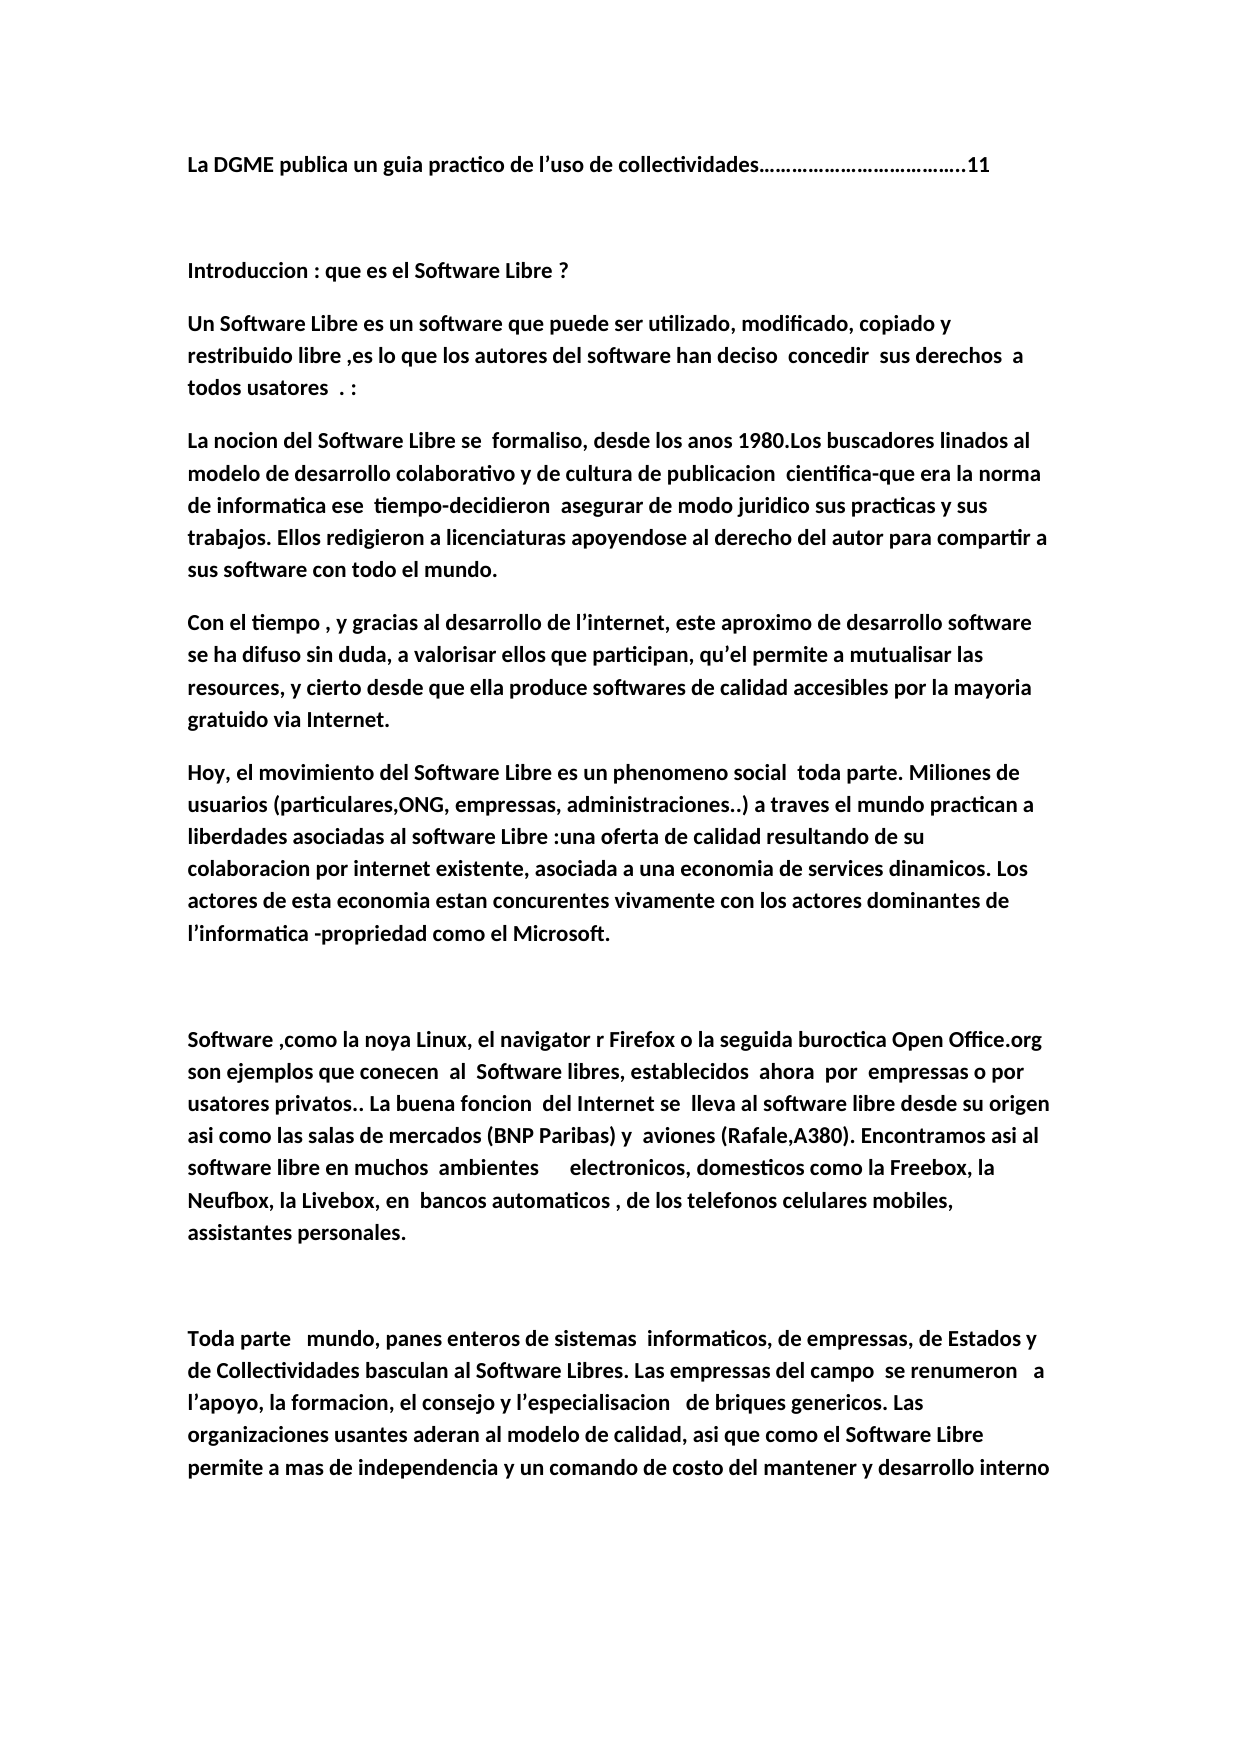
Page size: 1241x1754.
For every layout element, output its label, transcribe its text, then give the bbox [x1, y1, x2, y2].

text La nocion del Software Libre se formaliso, desde los anos 1980.Los buscadores linados al modelo de desarrollo colaborativo y de cultura de publicacion cientifica-que era la norma de informatica ese tiempo-decidieron asegurar de modo juridico sus practicas y sus trabajos. Ellos redigieron a licenciaturas apoyendose al derecho del autor para compartir a sus software con todo el mundo. [187, 426, 1053, 583]
text Software ,como la noya Linux, el navigator r Firefox o la seguida buroctica Open Office.org son ejemplos que conecen al Software libres, establecidos ahora por empressas o por usatores privatos.. La buena foncion del Internet se lleva al software libre desde su origen asi como las salas de mercados (BNP Paribas) y aviones (Rafale,A380). Encontramos asi al software libre en muchos ambientes electronicos, domesticos como la Freebox, la Neufbox, la Livebox, en bancos automaticos , de los telefonos celulares mobiles, assistantes personales. [187, 1025, 1053, 1246]
text Un Software Libre es un software que puede ser utilizado, modificado, copiado y restribuido libre ,es lo que los autores del software han deciso concedir sus derechos a todos usatores . : [187, 309, 1053, 401]
text Hoy, el movimiento del Software Libre es un phenomeno social toda parte. Miliones de usuarios (particulares,ONG, empressas, administraciones..) a traves el mundo practican a liberdades asociadas al software Libre :una oferta de calidad resultando de su colaboracion por internet existente, asociada a una economia de services dinamicos. Los actores de esta economia estan concurentes vivamente con los actores dominantes de l’informatica -propriedad como el Microsoft. [187, 758, 1053, 947]
text Introduccion : que es el Software Libre ? [187, 256, 1053, 284]
text Toda parte mundo, panes enteros de sistemas informaticos, de empressas, de Estados y de Collectividades basculan al Software Libres. Las empressas del campo se renumeron a l’apoyo, la formacion, el consejo y l’especialisacion de briques genericos. Las organizaciones usantes aderan al modelo de calidad, asi que como el Software Libre permite a mas de independencia y un comando de costo del mantener y desarrollo interno [187, 1324, 1053, 1481]
text La DGME publica un guia practico de l’uso de collectividades………………………………..11 [187, 150, 1053, 178]
text Con el tiempo , y gracias al desarrollo de l’internet, este aproximo de desarrollo software se ha difuso sin duda, a valorisar ellos que participan, qu’el permite a mutualisar las resources, y cierto desde que ella produce softwares de calidad accesibles por la mayoria gratuido via Internet. [187, 608, 1053, 733]
